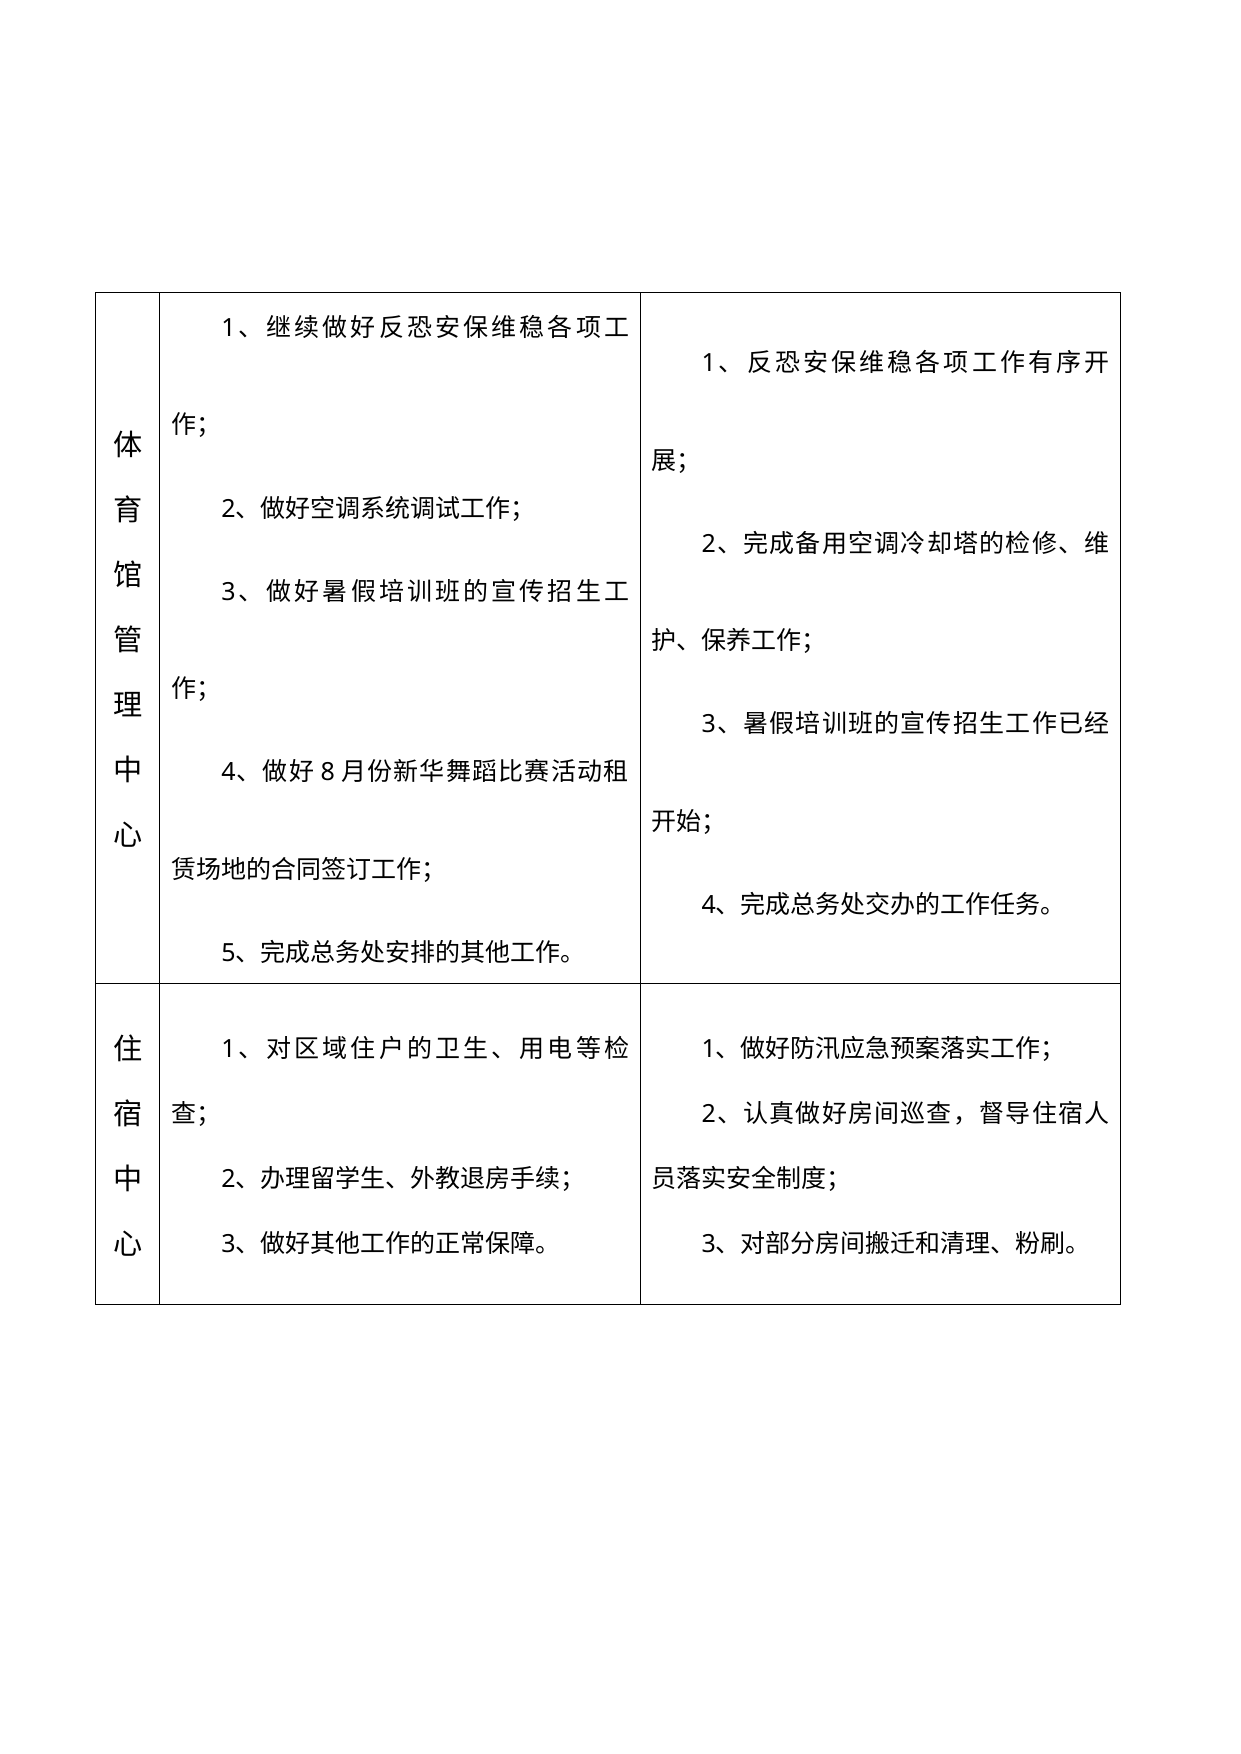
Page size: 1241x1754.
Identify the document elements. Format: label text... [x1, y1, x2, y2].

table_header 体育馆管理中心 [96, 293, 159, 983]
table_cell 1、对区域住户的卫生、用电等检查； 2、办理留学生、外教退房手续； 3、做好其他工作的正常保障。 [160, 984, 640, 1304]
table_cell 1、做好防汛应急预案落实工作； 2、认真做好房间巡查，督导住宿人员落实安全制度； 3、对部分房间搬迁和清理、粉刷。 [641, 984, 1120, 1304]
table_cell 住宿中心 [96, 984, 159, 1304]
table_header 1、反恐安保维稳各项工作有序开展； 2、完成备用空调冷却塔的检修、维护、保养工作； 3、暑假培训班的宣传招生工作已经开始； 4、完成总务处交办的工作任务。 [641, 293, 1120, 983]
table_header 1、继续做好反恐安保维稳各项工作； 2、做好空调系统调试工作； 3、做好暑假培训班的宣传招生工作； 4、做好8月份新华舞蹈比赛活动租赁场地的合同签订工作； 5、完成总务处安排的其他工作。 [160, 293, 640, 983]
